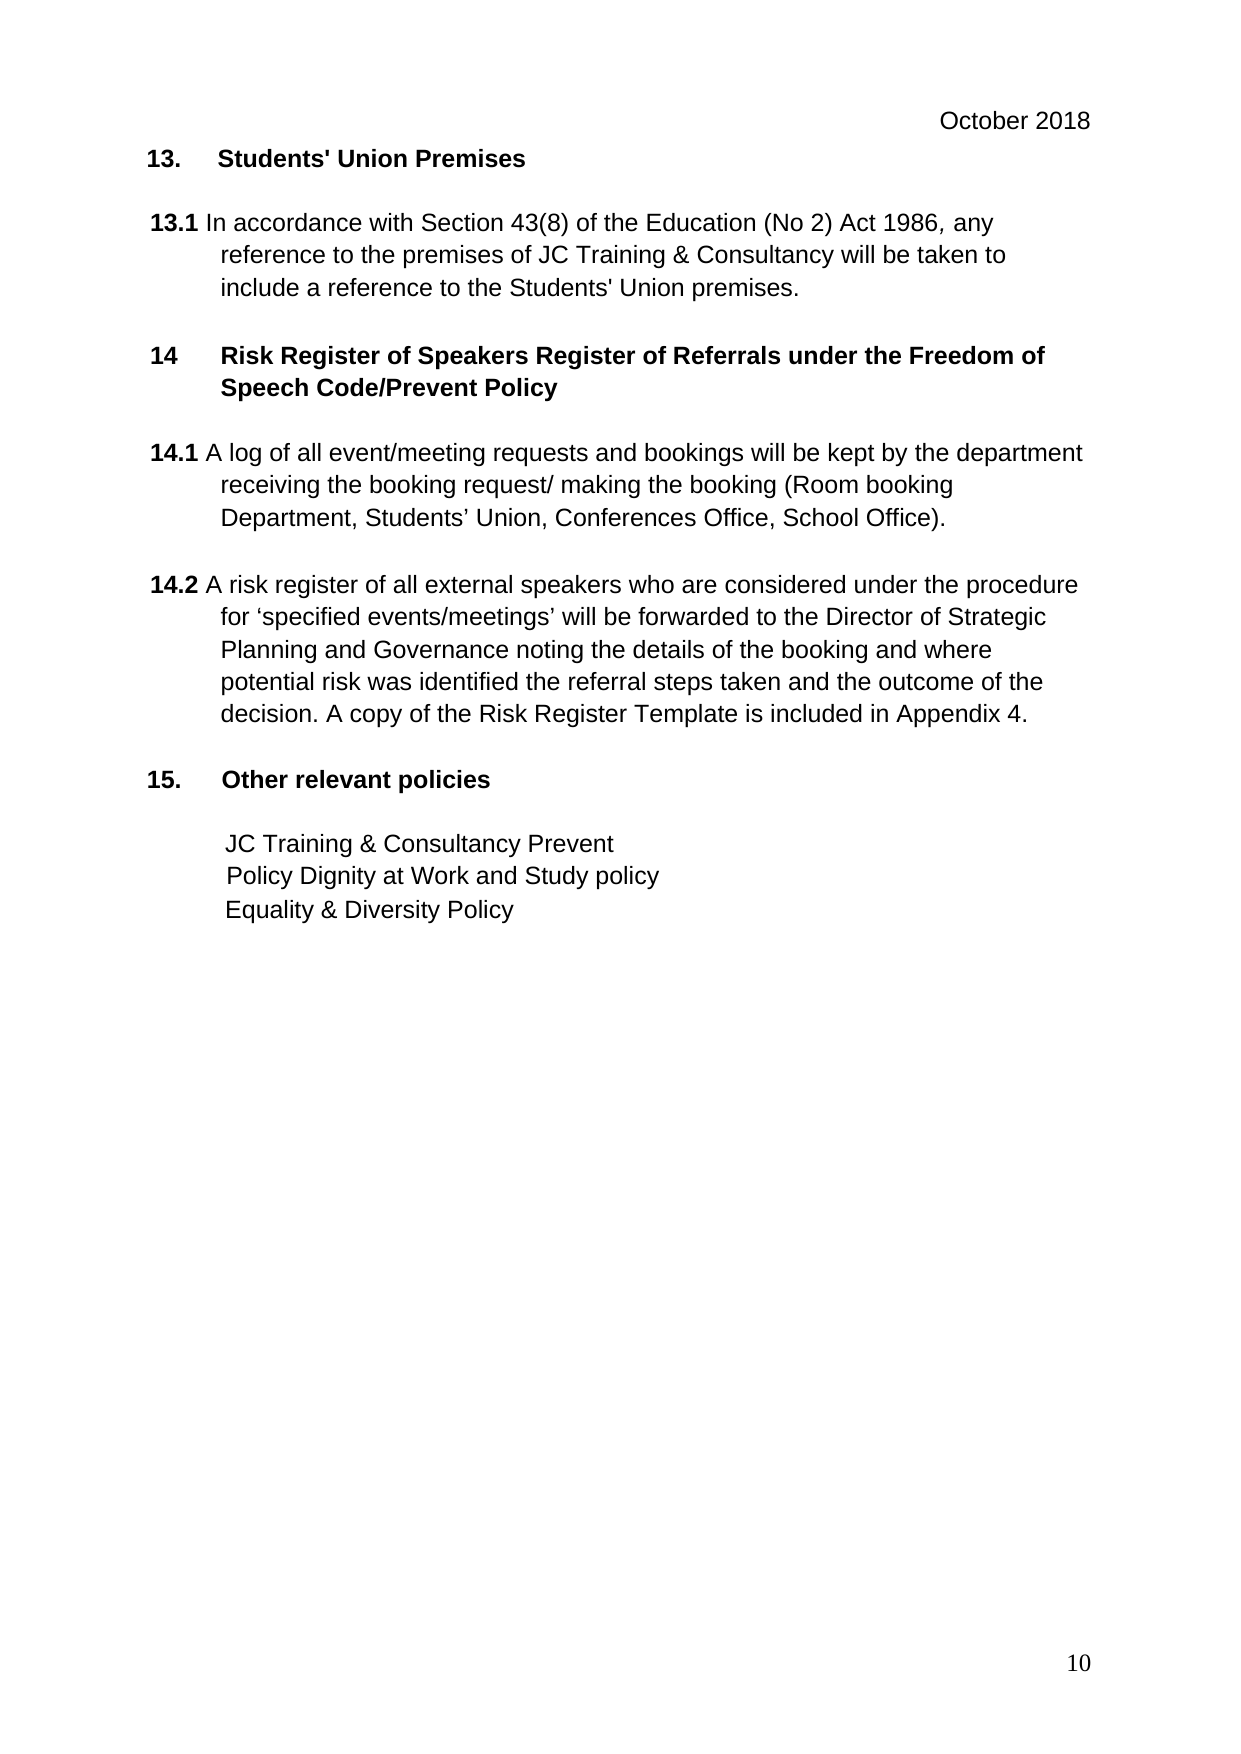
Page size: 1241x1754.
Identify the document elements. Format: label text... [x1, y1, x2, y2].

text JC Training & Consultancy Prevent Policy Dignity at Work and Study policy [225, 829, 669, 890]
subtitle 13. Students' Union Premises [73, 144, 1090, 173]
text Equality & Diversity Policy [225, 895, 1088, 923]
subtitle 15. Other relevant policies [73, 765, 1090, 794]
text 14.2 A risk register of all external speakers who are considered under the procedure for ‘specified events/meetings’ will be forwarded to the Director of Strategic Planning and Governance noting the details of the booking and where potential risk was identified the referral steps taken and the outcome of the decision. A copy of the Risk Register Template is included in Appendix 4. [150, 570, 1088, 728]
text 14.1 A log of all event/meeting requests and bookings will be kept by the department receiving the booking request/ making the booking (Room booking Department, Students’ Union, Conferences Office, School Office). [150, 438, 1088, 531]
text 13.1 In accordance with Section 43(8) of the Education (No 2) Act 1986, any reference to the premises of JC Training & Consultancy will be taken to include a reference to the Students' Union premises. [150, 208, 1088, 302]
subtitle 14 Risk Register of Speakers Register of Referrals under the Freedom of Speech Code/Prevent Policy [150, 341, 1080, 402]
